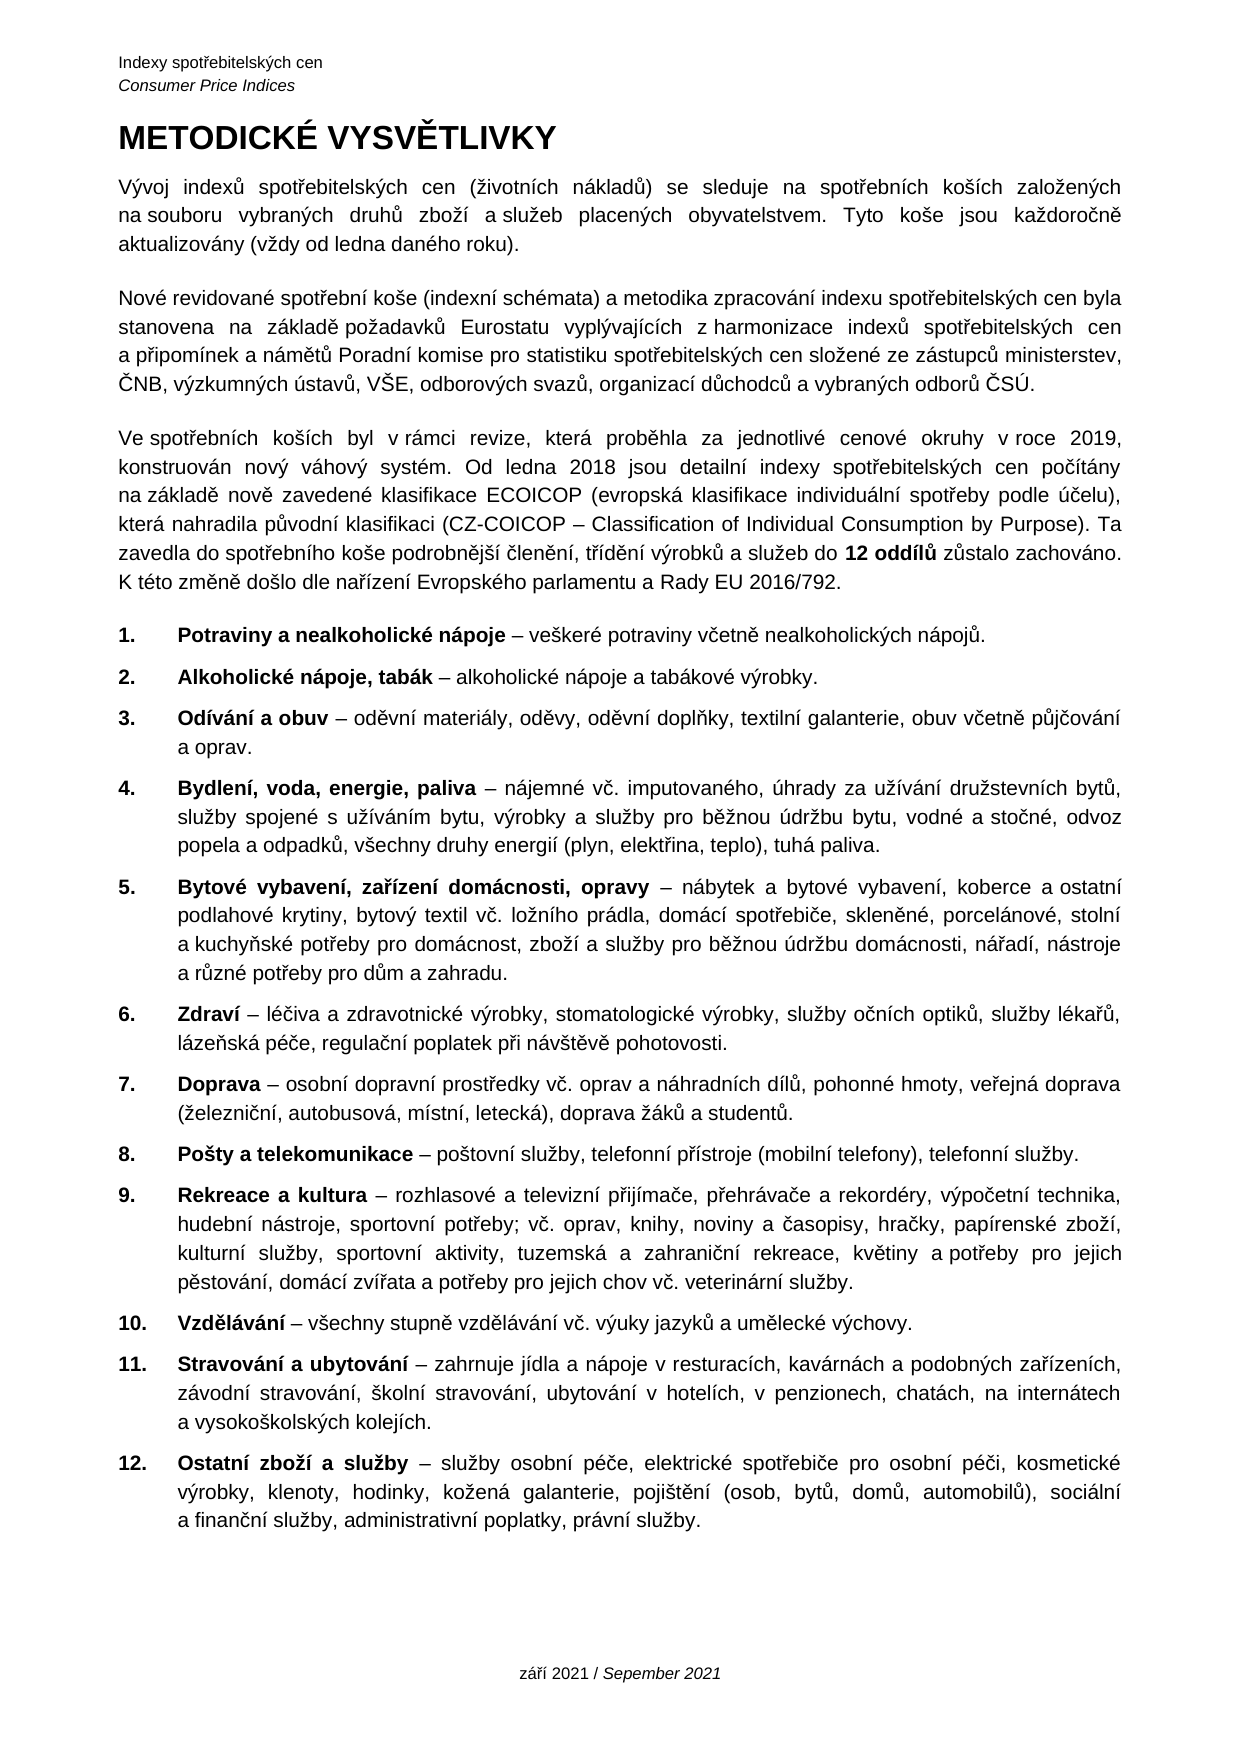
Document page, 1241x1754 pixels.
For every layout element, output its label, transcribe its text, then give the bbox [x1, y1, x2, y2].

subtitle METODICKÉ VYSVĚTLIVKY [118, 118, 1122, 157]
text 11. Stravování a ubytování – zahrnuje jídla a nápoje v resturacích, kavárnách a podobných zařízeních, závodní stravování, školní stravování, ubytování v hotelích, v penzionech, chatách, na internátech a vysokoškolských kolejích. [118, 1352, 1122, 1433]
text 6. Zdraví – léčiva a zdravotnické výrobky, stomatologické výrobky, služby očních optiků, služby lékařů, lázeňská péče, regulační poplatek při návštěvě pohotovosti. [118, 1002, 1122, 1055]
list Alkoholické nápoje, tabák – alkoholické nápoje a tabákové výrobky. [118, 664, 1122, 688]
text 5. Bytové vybavení, zařízení domácnosti, opravy – nábytek a bytové vybavení, koberce a ostatní podlahové krytiny, bytový textil vč. ložního prádla, domácí spotřebiče, skleněné, porcelánové, stolní a kuchyňské potřeby pro domácnost, zboží a služby pro běžnou údržbu domácnosti, nářadí, nástroje a různé potřeby pro dům a zahradu. [118, 874, 1122, 985]
text 9. Rekreace a kultura – rozhlasové a televizní přijímače, přehrávače a rekordéry, výpočetní technika, hudební nástroje, sportovní potřeby; vč. oprav, knihy, noviny a časopisy, hračky, papírenské zboží, kulturní služby, sportovní aktivity, tuzemská a zahraniční rekreace, květiny a potřeby pro jejich pěstování, domácí zvířata a potřeby pro jejich chov vč. veterinární služby. [118, 1183, 1122, 1293]
text 10. Vzdělávání – všechny stupně vzdělávání vč. výuky jazyků a umělecké výchovy. [118, 1311, 1122, 1335]
text Ve spotřebních koších byl v rámci revize, která proběhla za jednotlivé cenové okruhy v roce 2019, konstruován nový váhový systém. Od ledna 2018 jsou detailní indexy spotřebitelských cen počítány na základě nově zavedené klasifikace ECOICOP (evropská klasifikace individuální spotřeby podle účelu), která nahradila původní klasifikaci (CZ-COICOP – Classification of Individual Consumption by Purpose). Ta zavedla do spotřebního koše podrobnější členění, třídění výrobků a služeb do 12 oddílů zůstalo zachováno. K této změně došlo dle nařízení Evropského parlamentu a Rady EU 2016/792. [118, 426, 1122, 593]
text Nové revidované spotřební koše (indexní schémata) a metodika zpracování indexu spotřebitelských cen byla stanovena na základě požadavků Eurostatu vyplývajících z harmonizace indexů spotřebitelských cen a připomínek a námětů Poradní komise pro statistiku spotřebitelských cen složené ze zástupců ministerstev, ČNB, výzkumných ústavů, VŠE, odborových svazů, organizací důchodců a vybraných odborů ČSÚ. [118, 286, 1122, 396]
text 12. Ostatní zboží a služby – služby osobní péče, elektrické spotřebiče pro osobní péči, kosmetické výrobky, klenoty, hodinky, kožená galanterie, pojištění (osob, bytů, domů, automobilů), sociální a finanční služby, administrativní poplatky, právní služby. [118, 1451, 1122, 1532]
list Potraviny a nealkoholické nápoje – veškeré potraviny včetně nealkoholických nápojů. [118, 623, 1122, 647]
text Vývoj indexů spotřebitelských cen (životních nákladů) se sleduje na spotřebních koších založených na souboru vybraných druhů zboží a služeb placených obyvatelstvem. Tyto koše jsou každoročně aktualizovány (vždy od ledna daného roku). [118, 174, 1122, 256]
list Odívání a obuv – oděvní materiály, oděvy, oděvní doplňky, textilní galanterie, obuv včetně půjčování a oprav. [118, 706, 1122, 758]
text 8. Pošty a telekomunikace – poštovní služby, telefonní přístroje (mobilní telefony), telefonní služby. [118, 1142, 1122, 1166]
text 7. Doprava – osobní dopravní prostředky vč. oprav a náhradních dílů, pohonné hmoty, veřejná doprava (železniční, autobusová, místní, letecká), doprava žáků a studentů. [118, 1072, 1122, 1125]
text 4. Bydlení, voda, energie, paliva – nájemné vč. imputovaného, úhrady za užívání družstevních bytů, služby spojené s užíváním bytu, výrobky a služby pro běžnou údržbu bytu, vodné a stočné, odvoz popela a odpadků, všechny druhy energií (plyn, elektřina, teplo), tuhá paliva. [118, 776, 1122, 857]
